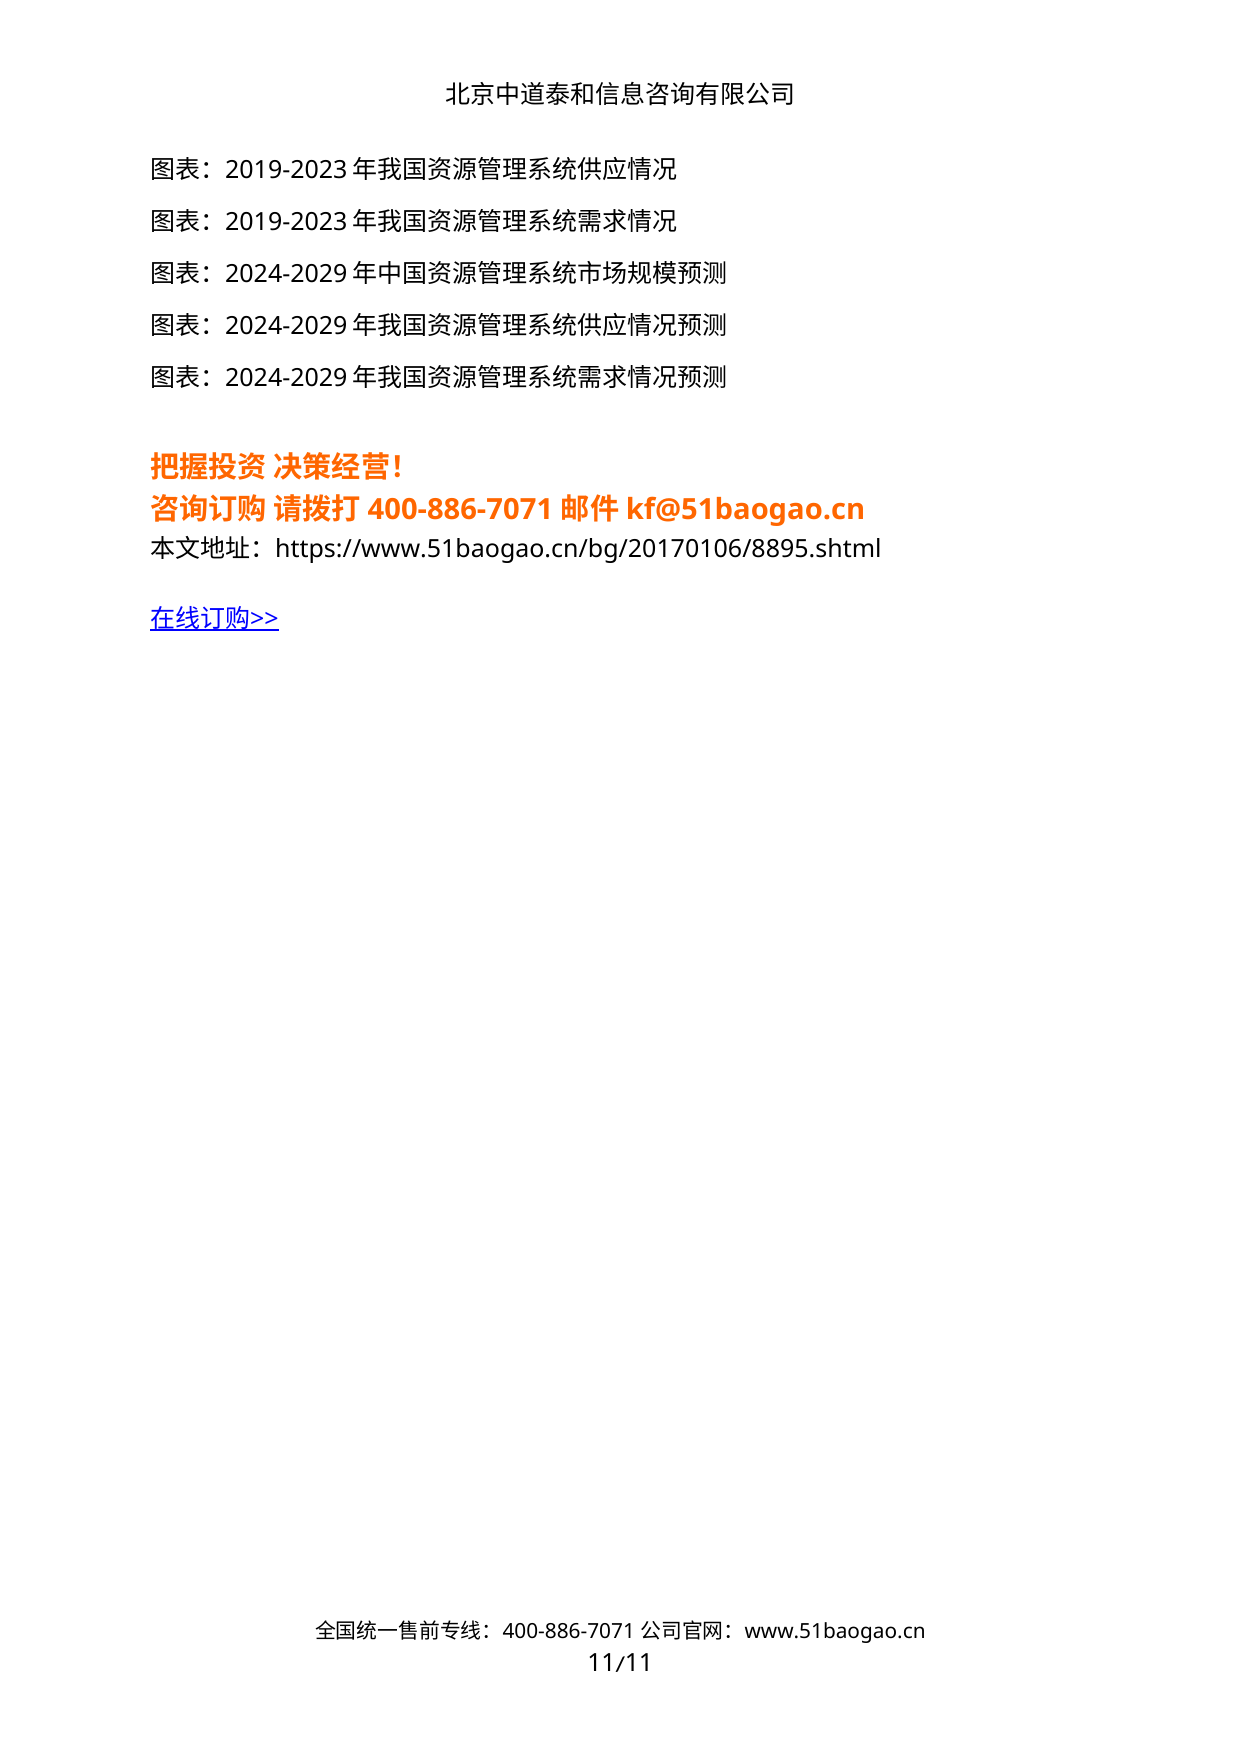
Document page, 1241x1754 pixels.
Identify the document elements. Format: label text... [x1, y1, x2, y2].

text 图表：2024-2029年中国资源管理系统市场规模预测 [150, 254, 1090, 290]
text 图表：2019-2023年我国资源管理系统供应情况 [150, 150, 1090, 186]
text 图表：2019-2023年我国资源管理系统需求情况 [150, 202, 1090, 238]
text 把握投资 决策经营！咨询订购 请拨打 400-886-7071 邮件 kf@51baogao.cn本文地址：https://www.51baogao.cn/bg/20170106/8895.shtml [150, 409, 1090, 564]
text 图表：2024-2029年我国资源管理系统供应情况预测 [150, 306, 1090, 342]
text 图表：2024-2029年我国资源管理系统需求情况预测 [150, 357, 1090, 394]
text 在线订购>> [150, 564, 1090, 635]
